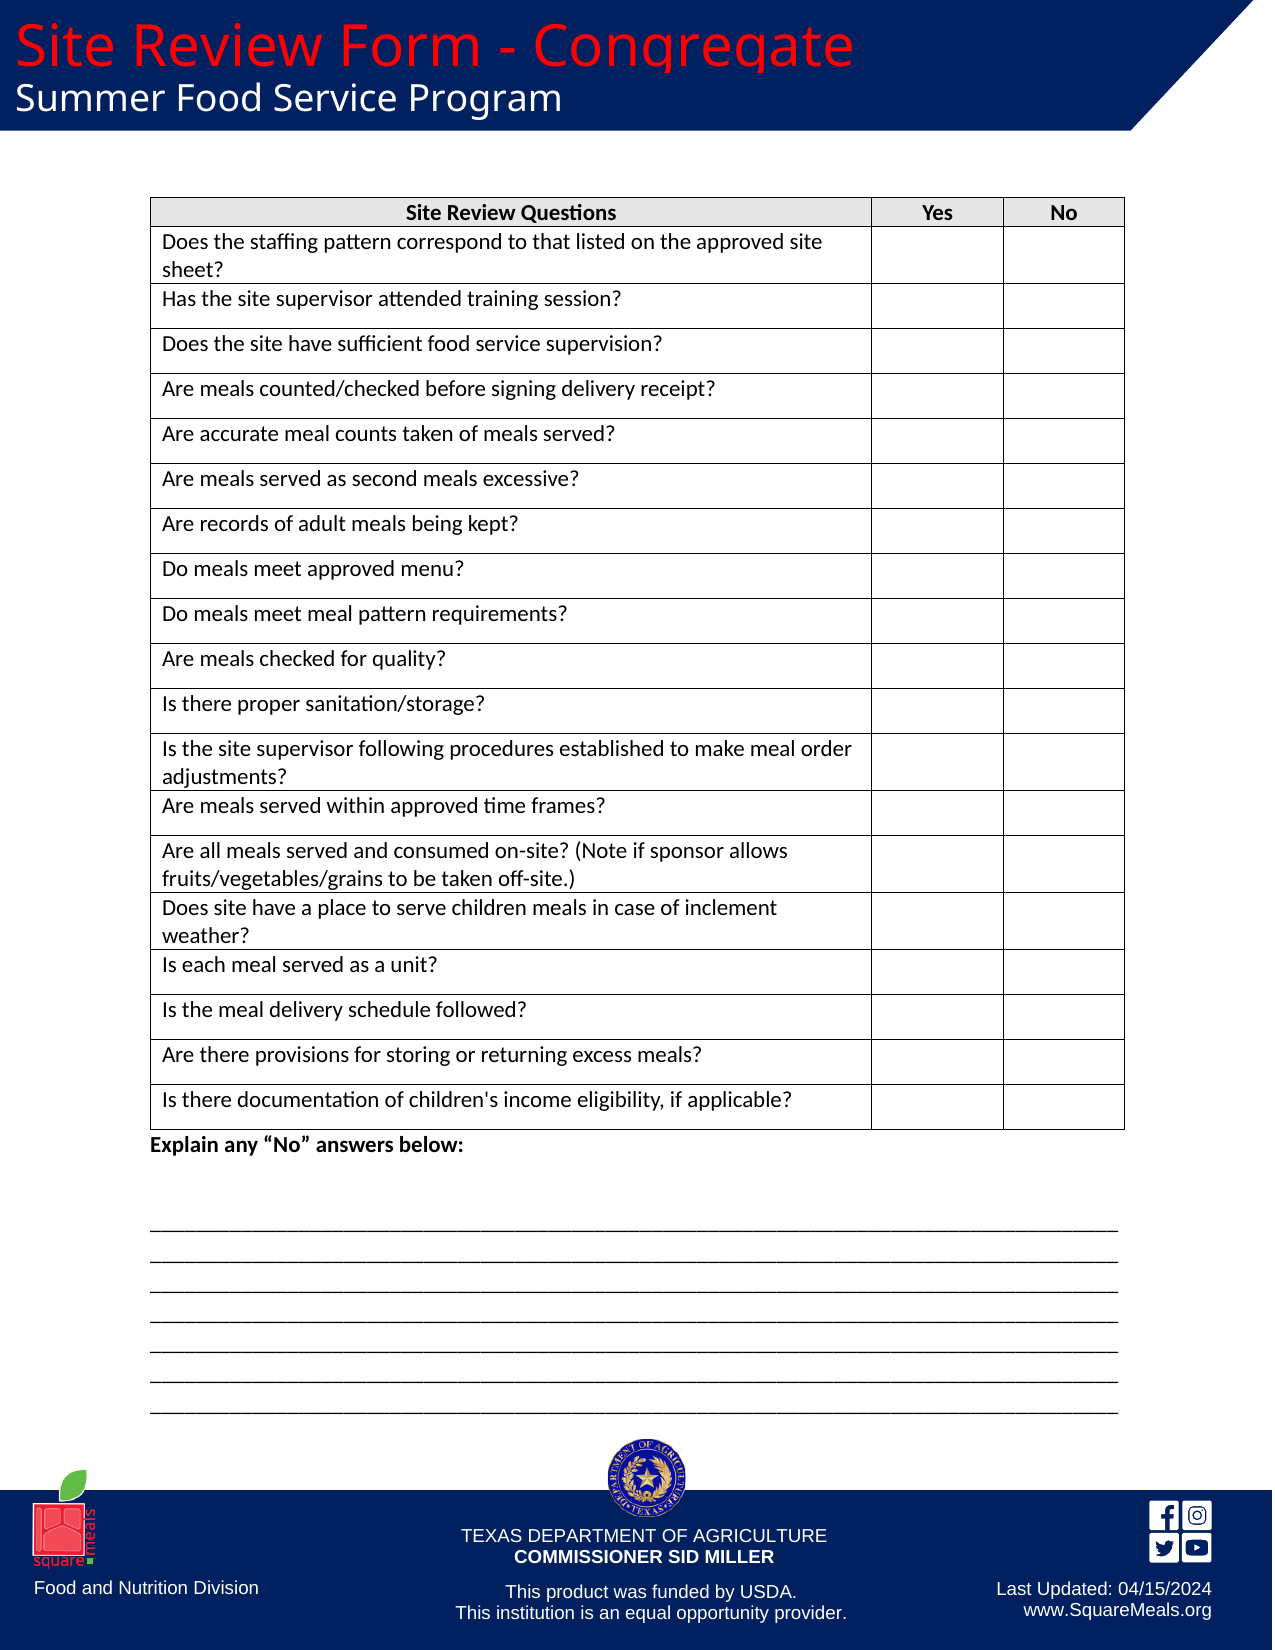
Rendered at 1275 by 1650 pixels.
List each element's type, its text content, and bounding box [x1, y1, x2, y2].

table_cell [872, 464, 1003, 508]
table_cell [1004, 227, 1124, 283]
table_header No [1004, 198, 1124, 226]
table_cell [1004, 893, 1124, 949]
table_cell Are meals checked for quality? [151, 644, 871, 688]
table_cell [872, 374, 1003, 418]
table_cell [1004, 791, 1124, 835]
table_cell Are there provisions for storing or returning excess meals? [151, 1040, 871, 1084]
table_cell [872, 599, 1003, 643]
table_cell [1004, 1085, 1124, 1129]
table_cell Is each meal served as a unit? [151, 950, 871, 994]
table_cell Does the staffing pattern correspond to that listed on the approved site sheet? [151, 227, 871, 283]
picture [32, 1469, 98, 1569]
table_cell Are accurate meal counts taken of meals served? [151, 419, 871, 463]
table_cell Are all meals served and consumed on-site? (Note if sponsor allows fruits/vegetables/grains to be taken off-site.) [151, 836, 871, 892]
table_cell [872, 836, 1003, 892]
table_cell Does site have a place to serve children meals in case of inclement weather? [151, 893, 871, 949]
table_cell [872, 950, 1003, 994]
table_cell Are meals served as second meals excessive? [151, 464, 871, 508]
table_cell [872, 734, 1003, 790]
table_cell [872, 329, 1003, 373]
table_cell [1004, 1040, 1124, 1084]
table_cell [1004, 329, 1124, 373]
table_cell Is the site supervisor following procedures established to make meal order adjustments? [151, 734, 871, 790]
table_cell [872, 284, 1003, 328]
table_cell Has the site supervisor attended training session? [151, 284, 871, 328]
table_cell [872, 791, 1003, 835]
table_cell [1004, 284, 1124, 328]
table_header Site Review Questions [151, 198, 871, 226]
table_cell [872, 227, 1003, 283]
table_cell [872, 689, 1003, 733]
table_cell [1004, 644, 1124, 688]
table_cell Is the meal delivery schedule followed? [151, 995, 871, 1039]
table_cell [872, 419, 1003, 463]
picture [607, 1439, 686, 1517]
table_cell [1004, 509, 1124, 553]
table_cell [872, 893, 1003, 949]
table_cell Is there proper sanitation/storage? [151, 689, 871, 733]
table_cell [1004, 374, 1124, 418]
table_cell [872, 1085, 1003, 1129]
table_cell Do meals meet approved menu? [151, 554, 871, 598]
table_cell [1004, 689, 1124, 733]
text Explain any “No” answers below: [150, 1130, 1125, 1158]
table_cell [872, 644, 1003, 688]
table_cell [1004, 419, 1124, 463]
table_cell [1004, 734, 1124, 790]
table_cell [872, 554, 1003, 598]
table_cell [1004, 995, 1124, 1039]
table_cell [1004, 464, 1124, 508]
table_cell Are meals served within approved time frames? [151, 791, 871, 835]
table_cell [1004, 599, 1124, 643]
table_cell Are records of adult meals being kept? [151, 509, 871, 553]
table_cell [1004, 836, 1124, 892]
table_cell [872, 1040, 1003, 1084]
table_cell Do meals meet meal pattern requirements? [151, 599, 871, 643]
table_cell Are meals counted/checked before signing delivery receipt? [151, 374, 871, 418]
table_cell [872, 995, 1003, 1039]
table_cell [1004, 554, 1124, 598]
table_cell Is there documentation of children's income eligibility, if applicable? [151, 1085, 871, 1129]
table_cell [1004, 950, 1124, 994]
table_cell [872, 509, 1003, 553]
table_header Yes [872, 198, 1003, 226]
table_cell Does the site have sufficient food service supervision? [151, 329, 871, 373]
